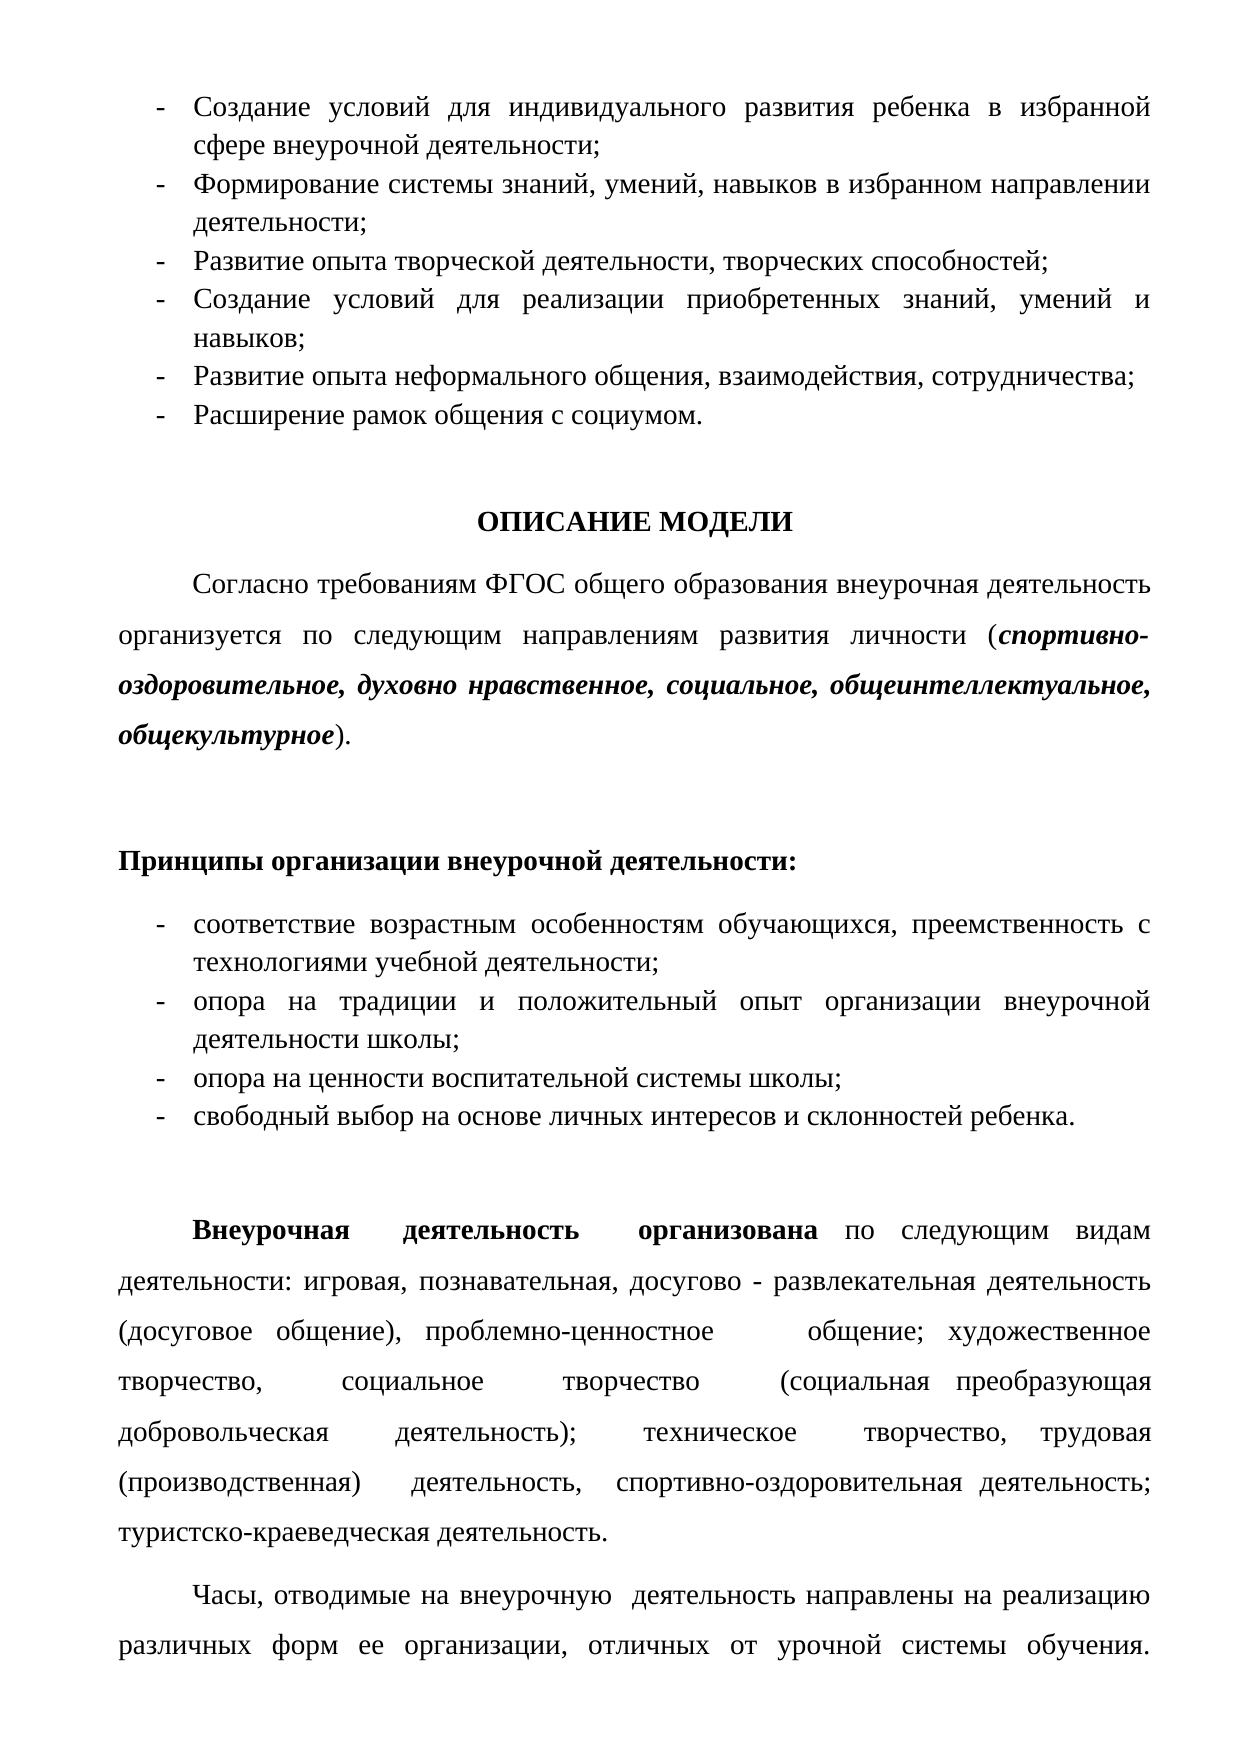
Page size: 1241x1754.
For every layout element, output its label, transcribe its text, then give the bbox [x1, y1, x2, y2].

list опора на традиции и положительный опыт организации внеурочной деятельности школы; [156, 983, 1152, 1055]
list опора на ценности воспитательной системы школы; [156, 1060, 1152, 1093]
text Принципы организации внеурочной деятельности: [118, 843, 1152, 877]
list Создание условий для индивидуального развития ребенка в избранной сфере внеурочной деятельности; [156, 89, 1152, 161]
list Развитие опыта неформального общения, взаимодействия, сотрудничества; [156, 358, 1152, 392]
list свободный выбор на основе личных интересов и склонностей ребенка. [156, 1098, 1152, 1132]
list Развитие опыта творческой деятельности, творческих способностей; [156, 243, 1152, 276]
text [118, 1577, 1152, 1661]
list Создание условий для реализации приобретенных знаний, умений и навыков; [156, 281, 1152, 353]
list Формирование системы знаний, умений, навыков в избранном направлении деятельности; [156, 166, 1152, 238]
list соответствие возрастным особенностям обучающихся, преемственность с технологиями учебной деятельности; [156, 906, 1152, 978]
text ОПИСАНИЕ МОДЕЛИ [118, 504, 1152, 537]
text Внеурочная деятельность организована по следующим видам деятельности: игровая, познавательная, досугово - развлекательная деятельность (досуговое общение), проблемно-ценностное общение; художественное творчество, социальное творчество (социальная преобразующая добровольческая деятельность); техническое творчество, трудовая (производственная) деятельность, спортивно-оздоровительная деятельность; туристско-краеведческая деятельность. [118, 1212, 1152, 1548]
list Расширение рамок общения с социумом. [156, 397, 1152, 431]
text Согласно требованиям ФГОС общего образования внеурочная деятельность организуется по следующим направлениям развития личности (спортивно- оздоровительное, духовно нравственное, социальное, общеинтеллектуальное, общекультурное). [118, 566, 1152, 751]
